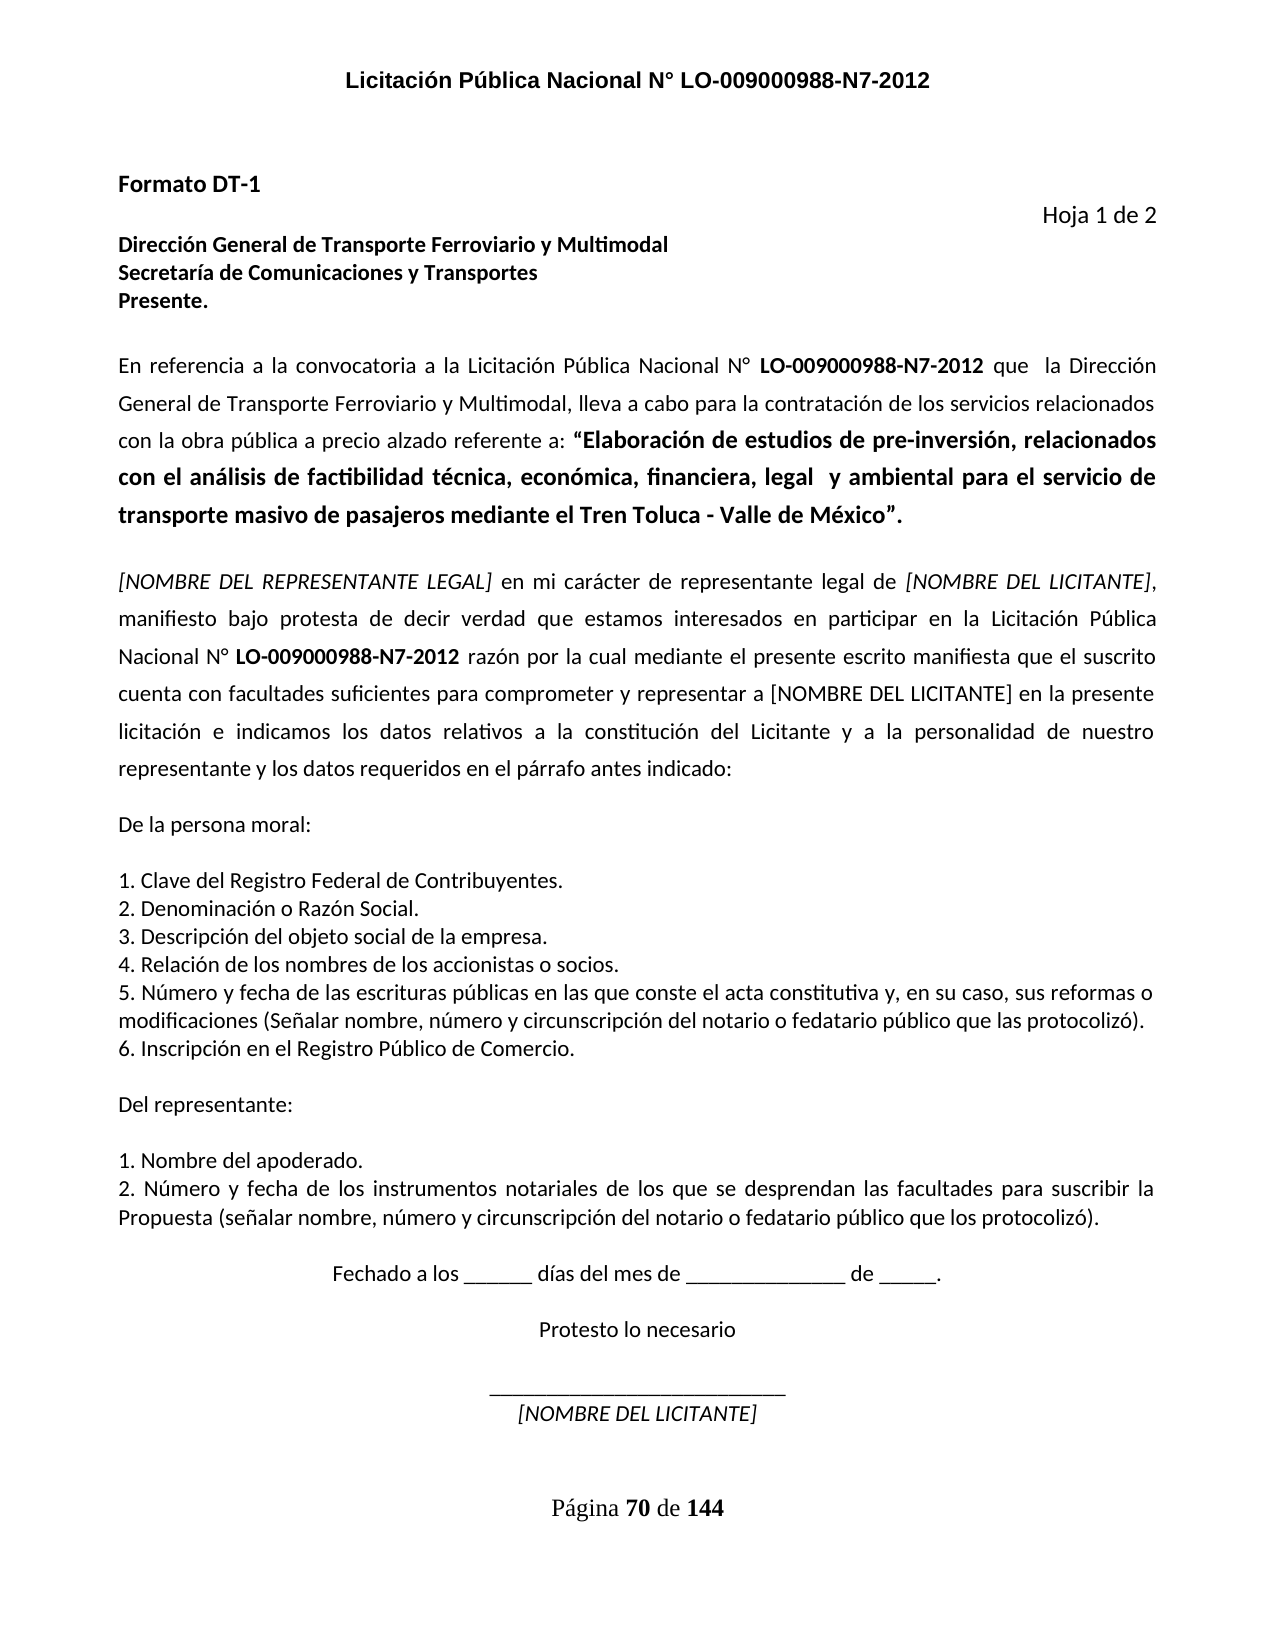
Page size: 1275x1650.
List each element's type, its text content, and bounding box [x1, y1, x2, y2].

text Del representante: [118, 1091, 1157, 1118]
text Formato DT-1 [118, 169, 1157, 199]
text 2. Número y fecha de los instrumentos notariales de los que se desprendan las facultades para suscribir la Propuesta (señalar nombre, número y circunscripción del notario o fedatario público que los protocolizó). [118, 1174, 1157, 1231]
text 1. Clave del Registro Federal de Contribuyentes. [118, 866, 1157, 894]
text Secretaría de Comunicaciones y Transportes [118, 258, 1157, 286]
text __________________________ [118, 1371, 1157, 1399]
text Dirección General de Transporte Ferroviario y Multimodal [118, 230, 1157, 258]
text 4. Relación de los nombres de los accionistas o socios. [118, 950, 1157, 978]
text [NOMBRE DEL REPRESENTANTE LEGAL] en mi carácter de representante legal de [NOMBRE DEL LICITANTE], manifiesto bajo protesta de decir verdad que estamos interesados en participar en la Licitación Pública Nacional N° LO-009000988-N7-2012 razón por la cual mediante el presente escrito manifiesta que el suscrito cuenta con facultades suficientes para comprometer y representar a [NOMBRE DEL LICITANTE] en la presente licitación e indicamos los datos relativos a la constitución del Licitante y a la personalidad de nuestro representante y los datos requeridos en el párrafo antes indicado: [118, 557, 1157, 782]
text 6. Inscripción en el Registro Público de Comercio. [118, 1034, 1157, 1062]
text 5. Número y fecha de las escrituras públicas en las que conste el acta constitutiva y, en su caso, sus reformas o modificaciones (Señalar nombre, número y circunscripción del notario o fedatario público que las protocolizó). [118, 978, 1157, 1034]
text 1. Nombre del apoderado. [118, 1147, 1157, 1174]
text 3. Descripción del objeto social de la empresa. [118, 922, 1157, 950]
text Fechado a los ______ días del mes de ______________ de _____. [118, 1259, 1157, 1287]
text Presente. [118, 286, 1157, 314]
text Hoja 1 de 2 [118, 199, 1157, 230]
text Protesto lo necesario [118, 1315, 1157, 1343]
text De la persona moral: [118, 810, 1157, 838]
text 2. Denominación o Razón Social. [118, 894, 1157, 922]
text En referencia a la convocatoria a la Licitación Pública Nacional N° LO-009000988-N7-2012 que la Dirección General de Transporte Ferroviario y Multimodal, lleva a cabo para la contratación de los servicios relacionados con la obra pública a precio alzado referente a: “Elaboración de estudios de pre-inversión, relacionados con el análisis de factibilidad técnica, económica, financiera, legal y ambiental para el servicio de transporte masivo de pasajeros mediante el Tren Toluca - Valle de México”. [118, 342, 1157, 529]
text [NOMBRE DEL LICITANTE] [118, 1399, 1157, 1427]
